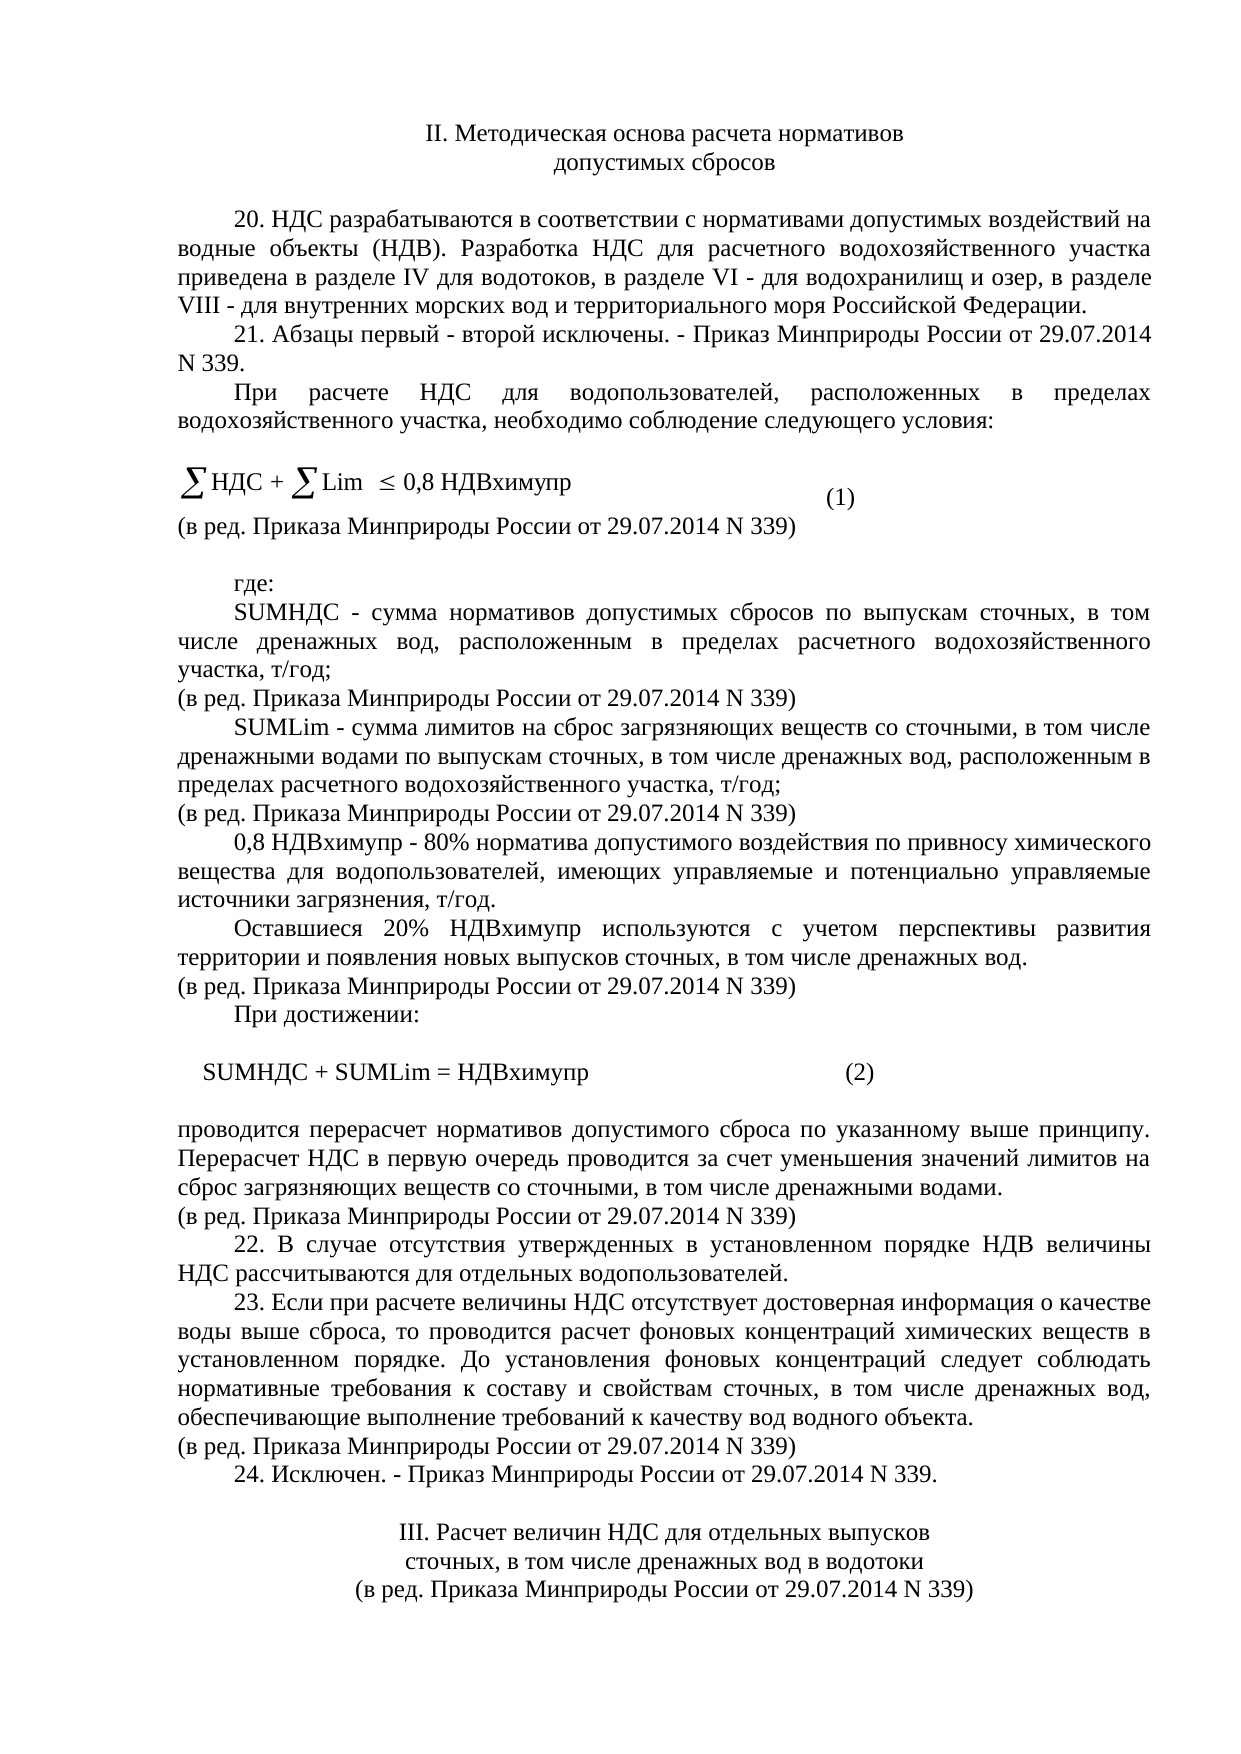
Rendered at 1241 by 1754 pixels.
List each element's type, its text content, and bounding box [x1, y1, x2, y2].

text При достижении: [177, 999, 1152, 1028]
text При расчете НДС для водопользователей, расположенных в пределах водохозяйственного участка, необходимо соблюдение следующего условия: [177, 377, 1152, 434]
text где: [177, 568, 1152, 597]
text 21. Абзацы первый - второй исключены. - Приказ Минприроды России от 29.07.2014 N 339. [177, 319, 1152, 377]
text допустимых сбросов [177, 147, 1152, 176]
text 24. Исключен. - Приказ Минприроды России от 29.07.2014 N 339. [177, 1459, 1152, 1488]
text (в ред. Приказа Минприроды России от 29.07.2014 N 339) [177, 971, 1152, 999]
text 0,8 НДВхимупр - 80% норматива допустимого воздействия по привносу химического вещества для водопользователей, имеющих управляемые и потенциально управляемые источники загрязнения, т/год. [177, 827, 1152, 913]
text 22. В случае отсутствия утвержденных в установленном порядке НДВ величины НДС рассчитываются для отдельных водопользователей. [177, 1229, 1152, 1287]
text (в ред. Приказа Минприроды России от 29.07.2014 N 339) [177, 1431, 1152, 1459]
text (в ред. Приказа Минприроды России от 29.07.2014 N 339) [177, 1574, 1152, 1603]
text SUMНДС + SUMLim = НДВхимупр (2) [177, 1057, 1152, 1086]
text III. Расчет величин НДС для отдельных выпусков [177, 1517, 1152, 1546]
text (1) [177, 463, 1152, 511]
text (в ред. Приказа Минприроды России от 29.07.2014 N 339) [177, 511, 1152, 539]
text (в ред. Приказа Минприроды России от 29.07.2014 N 339) [177, 1201, 1152, 1229]
text 20. НДС разрабатываются в соответствии с нормативами допустимых воздействий на водные объекты (НДВ). Разработка НДС для расчетного водохозяйственного участка приведена в разделе IV для водотоков, в разделе VI - для водохранилищ и озер, в разделе VIII - для внутренних морских вод и территориального моря Российской Федерации. [177, 204, 1152, 319]
text (в ред. Приказа Минприроды России от 29.07.2014 N 339) [177, 798, 1152, 827]
text SUMLim - сумма лимитов на сброс загрязняющих веществ со сточными, в том числе дренажными водами по выпускам сточных, в том числе дренажных вод, расположенным в пределах расчетного водохозяйственного участка, т/год; [177, 712, 1152, 798]
text 23. Если при расчете величины НДС отсутствует достоверная информация о качестве воды выше сброса, то проводится расчет фоновых концентраций химических веществ в установленном порядке. До установления фоновых концентраций следует соблюдать нормативные требования к составу и свойствам сточных, в том числе дренажных вод, обеспечивающие выполнение требований к качеству вод водного объекта. [177, 1287, 1152, 1431]
text Оставшиеся 20% НДВхимупр используются с учетом перспективы развития территории и появления новых выпусков сточных, в том числе дренажных вод. [177, 913, 1152, 971]
text сточных, в том числе дренажных вод в водотоки [177, 1546, 1152, 1574]
text SUMНДС - сумма нормативов допустимых сбросов по выпускам сточных, в том числе дренажных вод, расположенным в пределах расчетного водохозяйственного участка, т/год; [177, 597, 1152, 683]
text проводится перерасчет нормативов допустимого сброса по указанному выше принципу. Перерасчет НДС в первую очередь проводится за счет уменьшения значений лимитов на сброс загрязняющих веществ со сточными, в том числе дренажными водами. [177, 1114, 1152, 1201]
text II. Методическая основа расчета нормативов [177, 118, 1152, 147]
text (в ред. Приказа Минприроды России от 29.07.2014 N 339) [177, 683, 1152, 712]
